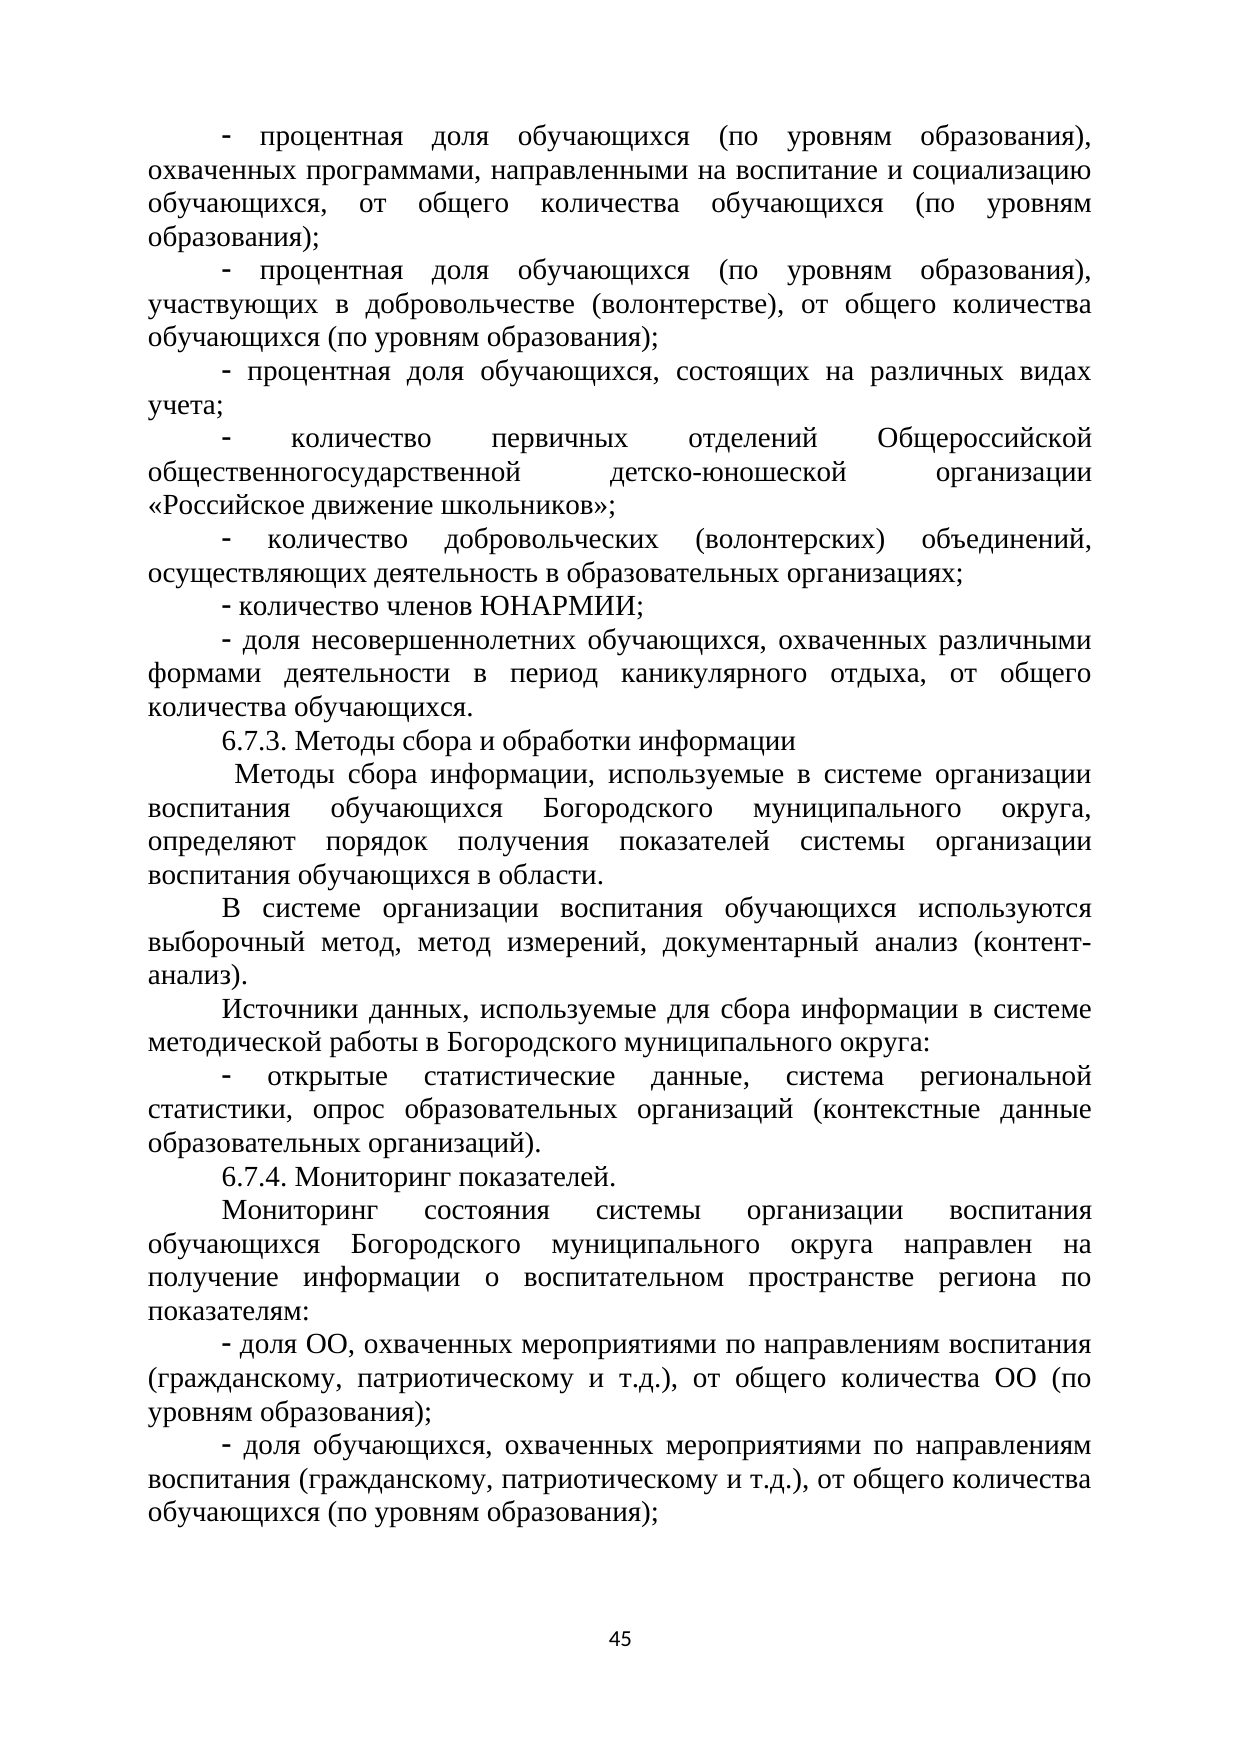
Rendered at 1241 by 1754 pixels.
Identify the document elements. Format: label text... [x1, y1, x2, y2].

text Источники данных, используемые для сбора информации в системе методической работы в Богородского муниципального округа: [148, 991, 1092, 1058]
text доля обучающихся, охваченных мероприятиями по направлениям воспитания (гражданскому, патриотическому и т.д.), от общего количества обучающихся (по уровням образования); [148, 1427, 1092, 1528]
text Методы сбора информации, используемые в системе организации воспитания обучающихся Богородского муниципального округа, определяют порядок получения показателей системы организации воспитания обучающихся в области. [148, 756, 1092, 890]
text 6.7.3. Методы сбора и обработки информации [148, 723, 1092, 756]
text процентная доля обучающихся (по уровням образования), охваченных программами, направленными на воспитание и социализацию обучающихся, от общего количества обучающихся (по уровням образования); [148, 118, 1092, 252]
text доля несовершеннолетних обучающихся, охваченных различными формами деятельности в период каникулярного отдыха, от общего количества обучающихся. [148, 622, 1092, 723]
text процентная доля обучающихся (по уровням образования), участвующих в добровольчестве (волонтерстве), от общего количества обучающихся (по уровням образования); [148, 252, 1092, 353]
text количество членов ЮНАРМИИ; [148, 588, 1092, 622]
text Мониторинг состояния системы организации воспитания обучающихся Богородского муниципального округа направлен на получение информации о воспитательном пространстве региона по показателям: [148, 1192, 1092, 1326]
text количество добровольческих (волонтерских) объединений, осуществляющих деятельность в образовательных организациях; [148, 521, 1092, 588]
text доля ОО, охваченных мероприятиями по направлениям воспитания (гражданскому, патриотическому и т.д.), от общего количества ОО (по уровням образования); [148, 1326, 1092, 1427]
text В системе организации воспитания обучающихся используются выборочный метод, метод измерений, документарный анализ (контент-анализ). [148, 890, 1092, 991]
text количество первичных отделений Общероссийской общественногосударственной детско-юношеской организации «Российское движение школьников»; [148, 420, 1092, 521]
text открытые статистические данные, система региональной статистики, опрос образовательных организаций (контекстные данные образовательных организаций). [148, 1058, 1092, 1159]
text процентная доля обучающихся, состоящих на различных видах учета; [148, 353, 1092, 420]
text 6.7.4. Мониторинг показателей. [148, 1159, 1092, 1192]
